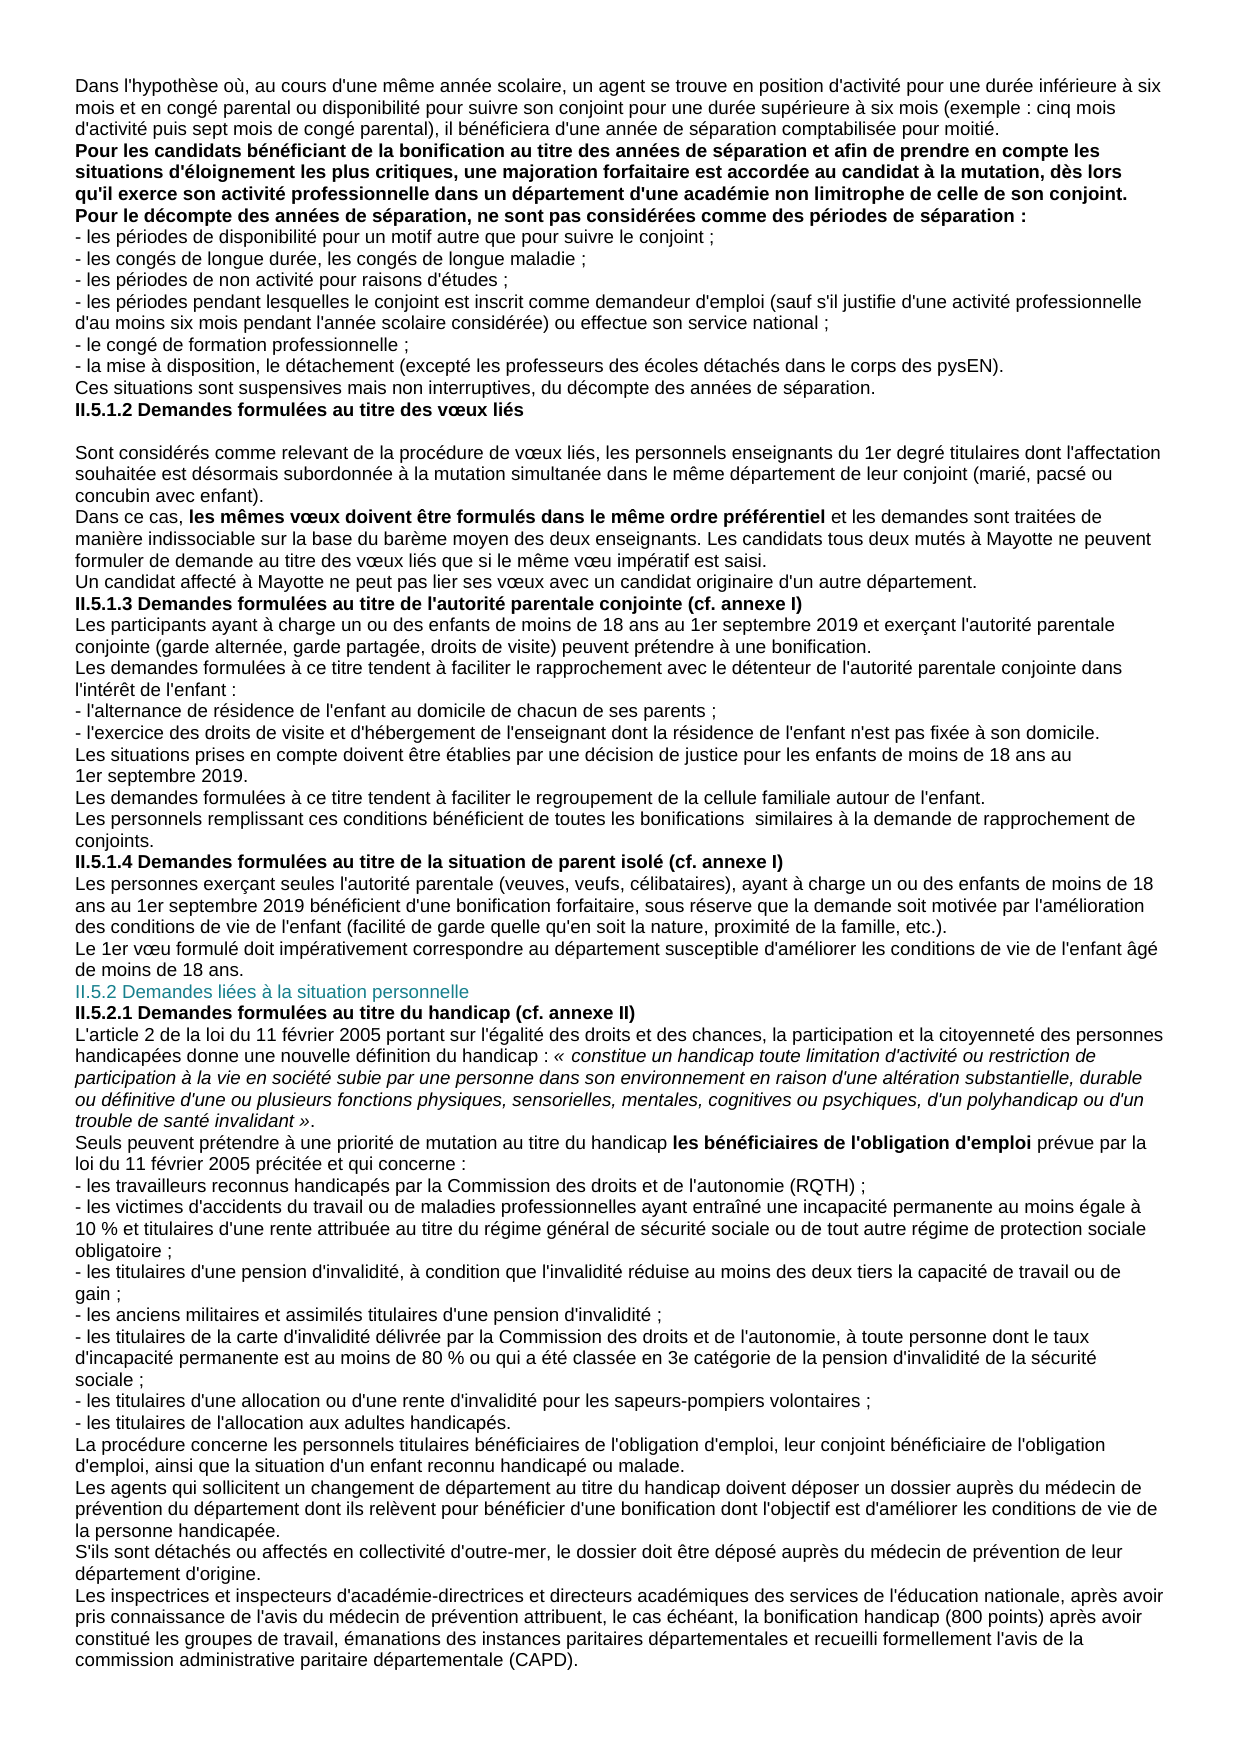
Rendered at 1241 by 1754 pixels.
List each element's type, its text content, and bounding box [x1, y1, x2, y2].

text L'article 2 de la loi du 11 février 2005 portant sur l'égalité des droits et des chances, la participation et la citoyenneté des personnes handicapées donne une nouvelle définition du handicap : « constitue un handicap toute limitation d'activité ou restriction de participation à la vie en société subie par une personne dans son environnement en raison d'une altération substantielle, durable ou définitive d'une ou plusieurs fonctions physiques, sensorielles, mentales, cognitives ou psychiques, d'un polyhandicap ou d'un trouble de santé invalidant ». [75, 1024, 1165, 1132]
text - les titulaires d'une allocation ou d'une rente d'invalidité pour les sapeurs-pompiers volontaires ; [75, 1390, 1165, 1412]
text - les périodes de disponibilité pour un motif autre que pour suivre le conjoint ; [75, 226, 1165, 247]
text Les demandes formulées à ce titre tendent à faciliter le regroupement de la cellule familiale autour de l'enfant. [75, 787, 1165, 808]
text - la mise à disposition, le détachement (excepté les professeurs des écoles détachés dans le corps des pysEN). [75, 355, 1165, 377]
text Le 1er vœu formulé doit impérativement correspondre au département susceptible d'améliorer les conditions de vie de l'enfant âgé de moins de 18 ans. [75, 937, 1165, 981]
text Les demandes formulées à ce titre tendent à faciliter le rapprochement avec le détenteur de l'autorité parentale conjointe dans l'intérêt de l'enfant : [75, 657, 1165, 700]
text Les personnels remplissant ces conditions bénéficient de toutes les bonifications similaires à la demande de rapprochement de conjoints. [75, 808, 1165, 851]
text Dans l'hypothèse où, au cours d'une même année scolaire, un agent se trouve en position d'activité pour une durée inférieure à six mois et en congé parental ou disponibilité pour suivre son conjoint pour une durée supérieure à six mois (exemple : cinq mois d'activité puis sept mois de congé parental), il bénéficiera d'une année de séparation comptabilisée pour moitié. [75, 75, 1165, 140]
text Les agents qui sollicitent un changement de département au titre du handicap doivent déposer un dossier auprès du médecin de prévention du département dont ils relèvent pour bénéficier d'une bonification dont l'objectif est d'améliorer les conditions de vie de la personne handicapée. [75, 1477, 1165, 1541]
text - l'exercice des droits de visite et d'hébergement de l'enseignant dont la résidence de l'enfant n'est pas fixée à son domicile. [75, 722, 1165, 743]
text Un candidat affecté à Mayotte ne peut pas lier ses vœux avec un candidat originaire d'un autre département. [75, 571, 1165, 592]
text - le congé de formation professionnelle ; [75, 334, 1165, 355]
text Ces situations sont suspensives mais non interruptives, du décompte des années de séparation. [75, 377, 1165, 398]
text - l'alternance de résidence de l'enfant au domicile de chacun de ses parents ; [75, 700, 1165, 722]
text - les titulaires d'une pension d'invalidité, à condition que l'invalidité réduise au moins des deux tiers la capacité de travail ou de gain ; [75, 1261, 1165, 1304]
text II.5.1.4 Demandes formulées au titre de la situation de parent isolé (cf. annexe I) [75, 851, 1165, 873]
text II.5.2 Demandes liées à la situation personnelle [75, 981, 1165, 1002]
text - les victimes d'accidents du travail ou de maladies professionnelles ayant entraîné une incapacité permanente au moins égale à 10 % et titulaires d'une rente attribuée au titre du régime général de sécurité sociale ou de tout autre régime de protection sociale obligatoire ; [75, 1196, 1165, 1261]
text Les situations prises en compte doivent être établies par une décision de justice pour les enfants de moins de 18 ans au 1er septembre 2019. [75, 743, 1165, 787]
text - les congés de longue durée, les congés de longue maladie ; [75, 247, 1165, 269]
text Les personnes exerçant seules l'autorité parentale (veuves, veufs, célibataires), ayant à charge un ou des enfants de moins de 18 ans au 1er septembre 2019 bénéficient d'une bonification forfaitaire, sous réserve que la demande soit motivée par l'amélioration des conditions de vie de l'enfant (facilité de garde quelle qu'en soit la nature, proximité de la famille, etc.). [75, 873, 1165, 937]
text II.5.1.3 Demandes formulées au titre de l'autorité parentale conjointe (cf. annexe I) [75, 592, 1165, 614]
text II.5.2.1 Demandes formulées au titre du handicap (cf. annexe II) [75, 1002, 1165, 1024]
text - les périodes pendant lesquelles le conjoint est inscrit comme demandeur d'emploi (sauf s'il justifie d'une activité professionnelle d'au moins six mois pendant l'année scolaire considérée) ou effectue son service national ; [75, 291, 1165, 334]
text Les inspectrices et inspecteurs d'académie-directrices et directeurs académiques des services de l'éducation nationale, après avoir pris connaissance de l'avis du médecin de prévention attribuent, le cas échéant, la bonification handicap (800 points) après avoir constitué les groupes de travail, émanations des instances paritaires départementales et recueilli formellement l'avis de la commission administrative paritaire départementale (CAPD). [75, 1584, 1165, 1671]
text - les périodes de non activité pour raisons d'études ; [75, 269, 1165, 291]
text La procédure concerne les personnels titulaires bénéficiaires de l'obligation d'emploi, leur conjoint bénéficiaire de l'obligation d'emploi, ainsi que la situation d'un enfant reconnu handicapé ou malade. [75, 1433, 1165, 1477]
text II.5.1.2 Demandes formulées au titre des vœux liés [75, 398, 1165, 420]
text - les anciens militaires et assimilés titulaires d'une pension d'invalidité ; [75, 1304, 1165, 1326]
text Pour le décompte des années de séparation, ne sont pas considérées comme des périodes de séparation : [75, 204, 1165, 226]
text - les titulaires de l'allocation aux adultes handicapés. [75, 1412, 1165, 1433]
text Sont considérés comme relevant de la procédure de vœux liés, les personnels enseignants du 1er degré titulaires dont l'affectation souhaitée est désormais subordonnée à la mutation simultanée dans le même département de leur conjoint (marié, pacsé ou concubin avec enfant). [75, 442, 1165, 506]
text S'ils sont détachés ou affectés en collectivité d'outre-mer, le dossier doit être déposé auprès du médecin de prévention de leur département d'origine. [75, 1541, 1165, 1584]
text Dans ce cas, les mêmes vœux doivent être formulés dans le même ordre préférentiel et les demandes sont traitées de manière indissociable sur la base du barème moyen des deux enseignants. Les candidats tous deux mutés à Mayotte ne peuvent formuler de demande au titre des vœux liés que si le même vœu impératif est saisi. [75, 506, 1165, 571]
text - les travailleurs reconnus handicapés par la Commission des droits et de l'autonomie (RQTH) ; [75, 1175, 1165, 1196]
text - les titulaires de la carte d'invalidité délivrée par la Commission des droits et de l'autonomie, à toute personne dont le taux d'incapacité permanente est au moins de 80 % ou qui a été classée en 3e catégorie de la pension d'invalidité de la sécurité sociale ; [75, 1326, 1165, 1390]
text Pour les candidats bénéficiant de la bonification au titre des années de séparation et afin de prendre en compte les situations d'éloignement les plus critiques, une majoration forfaitaire est accordée au candidat à la mutation, dès lors qu'il exerce son activité professionnelle dans un département d'une académie non limitrophe de celle de son conjoint. [75, 140, 1165, 204]
text Seuls peuvent prétendre à une priorité de mutation au titre du handicap les bénéficiaires de l'obligation d'emploi prévue par la loi du 11 février 2005 précitée et qui concerne : [75, 1132, 1165, 1175]
text Les participants ayant à charge un ou des enfants de moins de 18 ans au 1er septembre 2019 et exerçant l'autorité parentale conjointe (garde alternée, garde partagée, droits de visite) peuvent prétendre à une bonification. [75, 614, 1165, 657]
